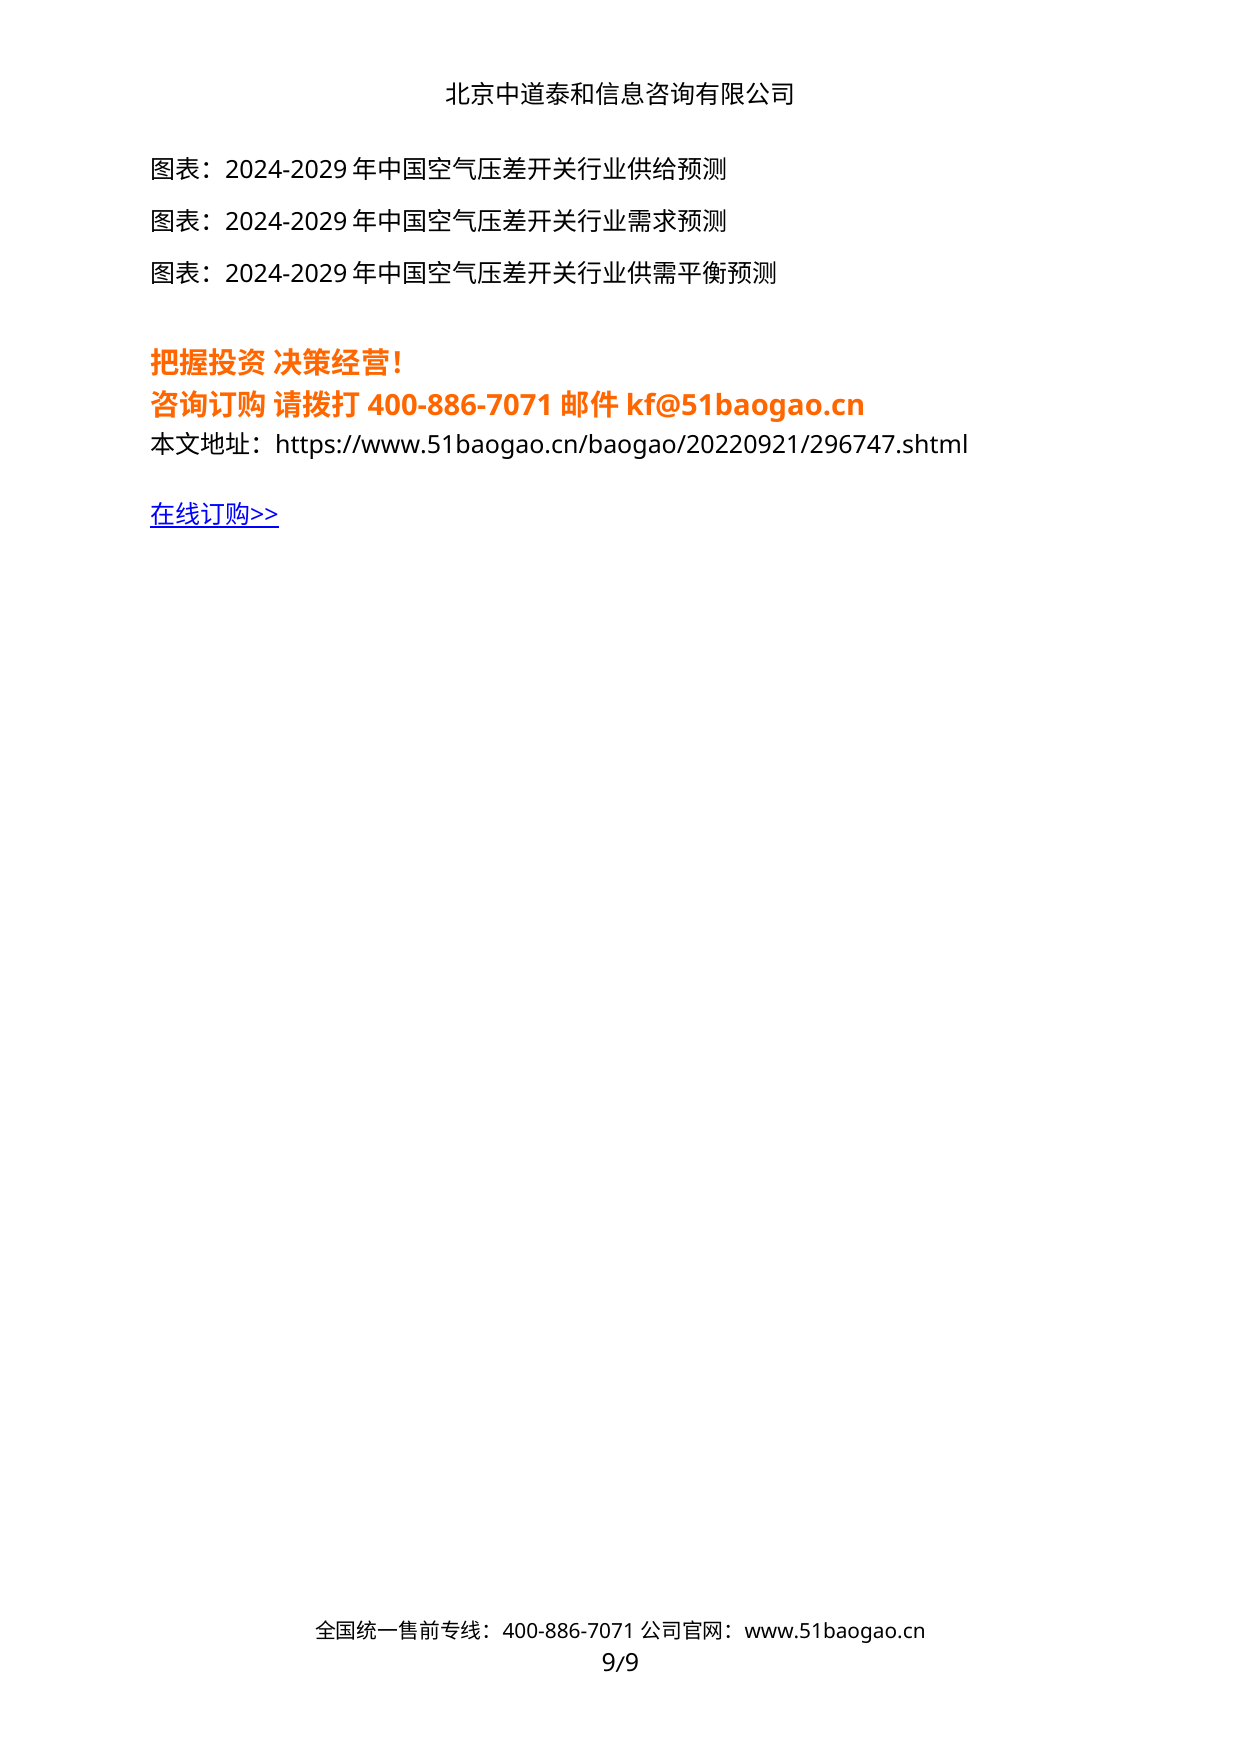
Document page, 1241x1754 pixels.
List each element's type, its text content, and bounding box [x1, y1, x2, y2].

text 图表：2024-2029年中国空气压差开关行业需求预测 [150, 202, 1090, 238]
text 把握投资 决策经营！咨询订购 请拨打 400-886-7071 邮件 kf@51baogao.cn本文地址：https://www.51baogao.cn/baogao/20220921/296747.shtml [150, 306, 1090, 461]
text 图表：2024-2029年中国空气压差开关行业供需平衡预测 [150, 254, 1090, 290]
text 在线订购>> [150, 461, 1090, 531]
text 图表：2024-2029年中国空气压差开关行业供给预测 [150, 150, 1090, 186]
